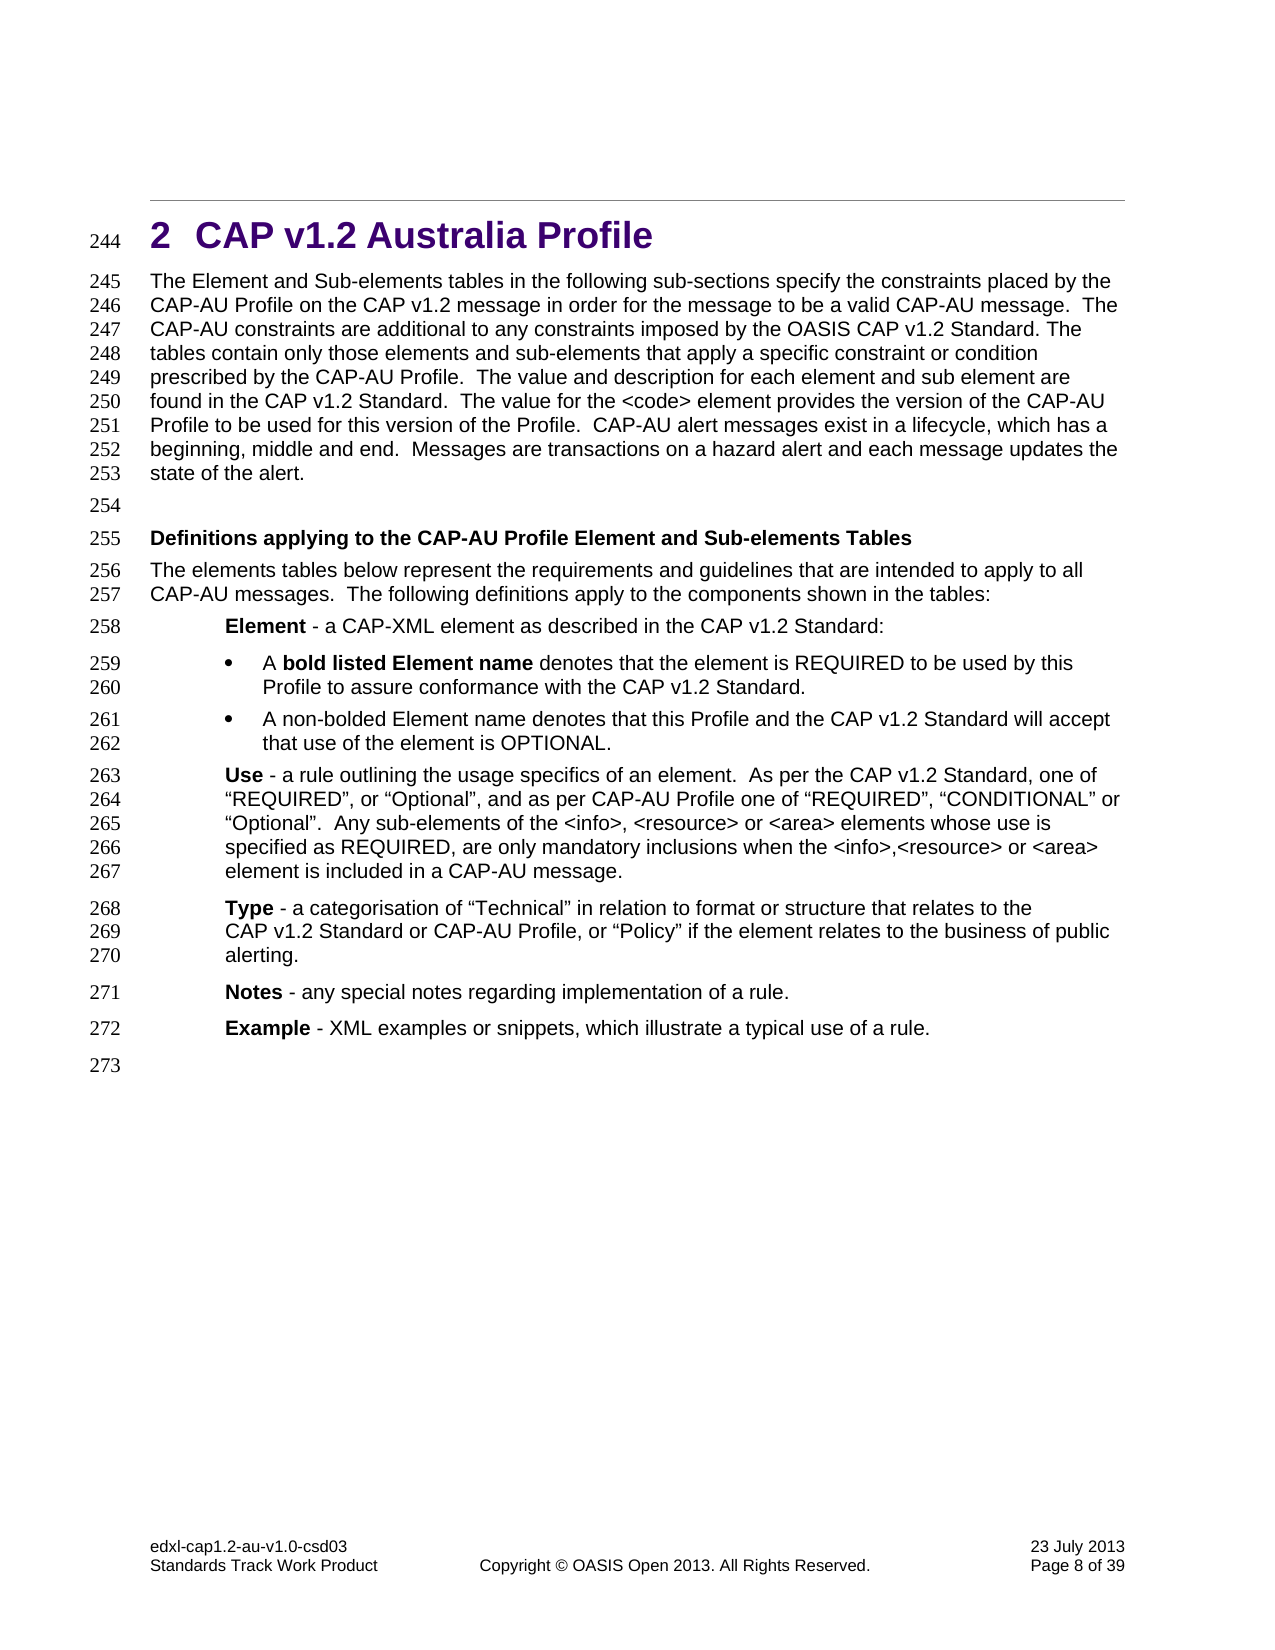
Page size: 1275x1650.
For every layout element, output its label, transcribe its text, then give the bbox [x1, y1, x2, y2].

text Example - XML examples or snippets, which illustrate a typical use of a rule. [225, 1016, 1125, 1040]
text The Element and Sub-elements tables in the following sub-sections specify the constraints placed by the CAP-AU Profile on the CAP v1.2 message in order for the message to be a valid CAP-AU message. The CAP-AU constraints are additional to any constraints imposed by the OASIS CAP v1.2 Standard. The tables contain only those elements and sub-elements that apply a specific constraint or condition prescribed by the CAP-AU Profile. The value and description for each element and sub element are found in the CAP v1.2 Standard. The value for the <code> element provides the version of the CAP-AU Profile to be used for this version of the Profile. CAP-AU alert messages exist in a lifecycle, which has a beginning, middle and end. Messages are transactions on a hazard alert and each message updates the state of the alert. [150, 269, 1125, 485]
text The elements tables below represent the requirements and guidelines that are intended to apply to all CAP-AU messages. The following definitions apply to the components shown in the tables: [150, 558, 1125, 606]
text Notes - any special notes regarding implementation of a rule. [225, 980, 1125, 1004]
subtitle CAP v1.2 Australia Profile [150, 201, 1125, 257]
list A bold listed Element name denotes that the element is REQUIRED to be used by this Profile to assure conformance with the CAP v1.2 Standard. [225, 650, 1125, 698]
text Type - a categorisation of “Technical” in relation to format or structure that relates to the CAP v1.2 Standard or CAP-AU Profile, or “Policy” if the element relates to the business of public alerting. [225, 895, 1125, 967]
text Element - a CAP-XML element as described in the CAP v1.2 Standard: [225, 614, 1125, 638]
list A non-bolded Element name denotes that this Profile and the CAP v1.2 Standard will accept that use of the element is OPTIONAL. [225, 707, 1125, 755]
text Definitions applying to the CAP-AU Profile Element and Sub-elements Tables [150, 525, 1125, 549]
text Use - a rule outlining the usage specifics of an element. As per the CAP v1.2 Standard, one of “REQUIRED”, or “Optional”, and as per CAP-AU Profile one of “REQUIRED”, “CONDITIONAL” or “Optional”. Any sub-elements of the <info>, <resource> or <area> elements whose use is specified as REQUIRED, are only mandatory inclusions when the <info>,<resource> or <area> element is included in a CAP-AU message. [225, 763, 1125, 883]
